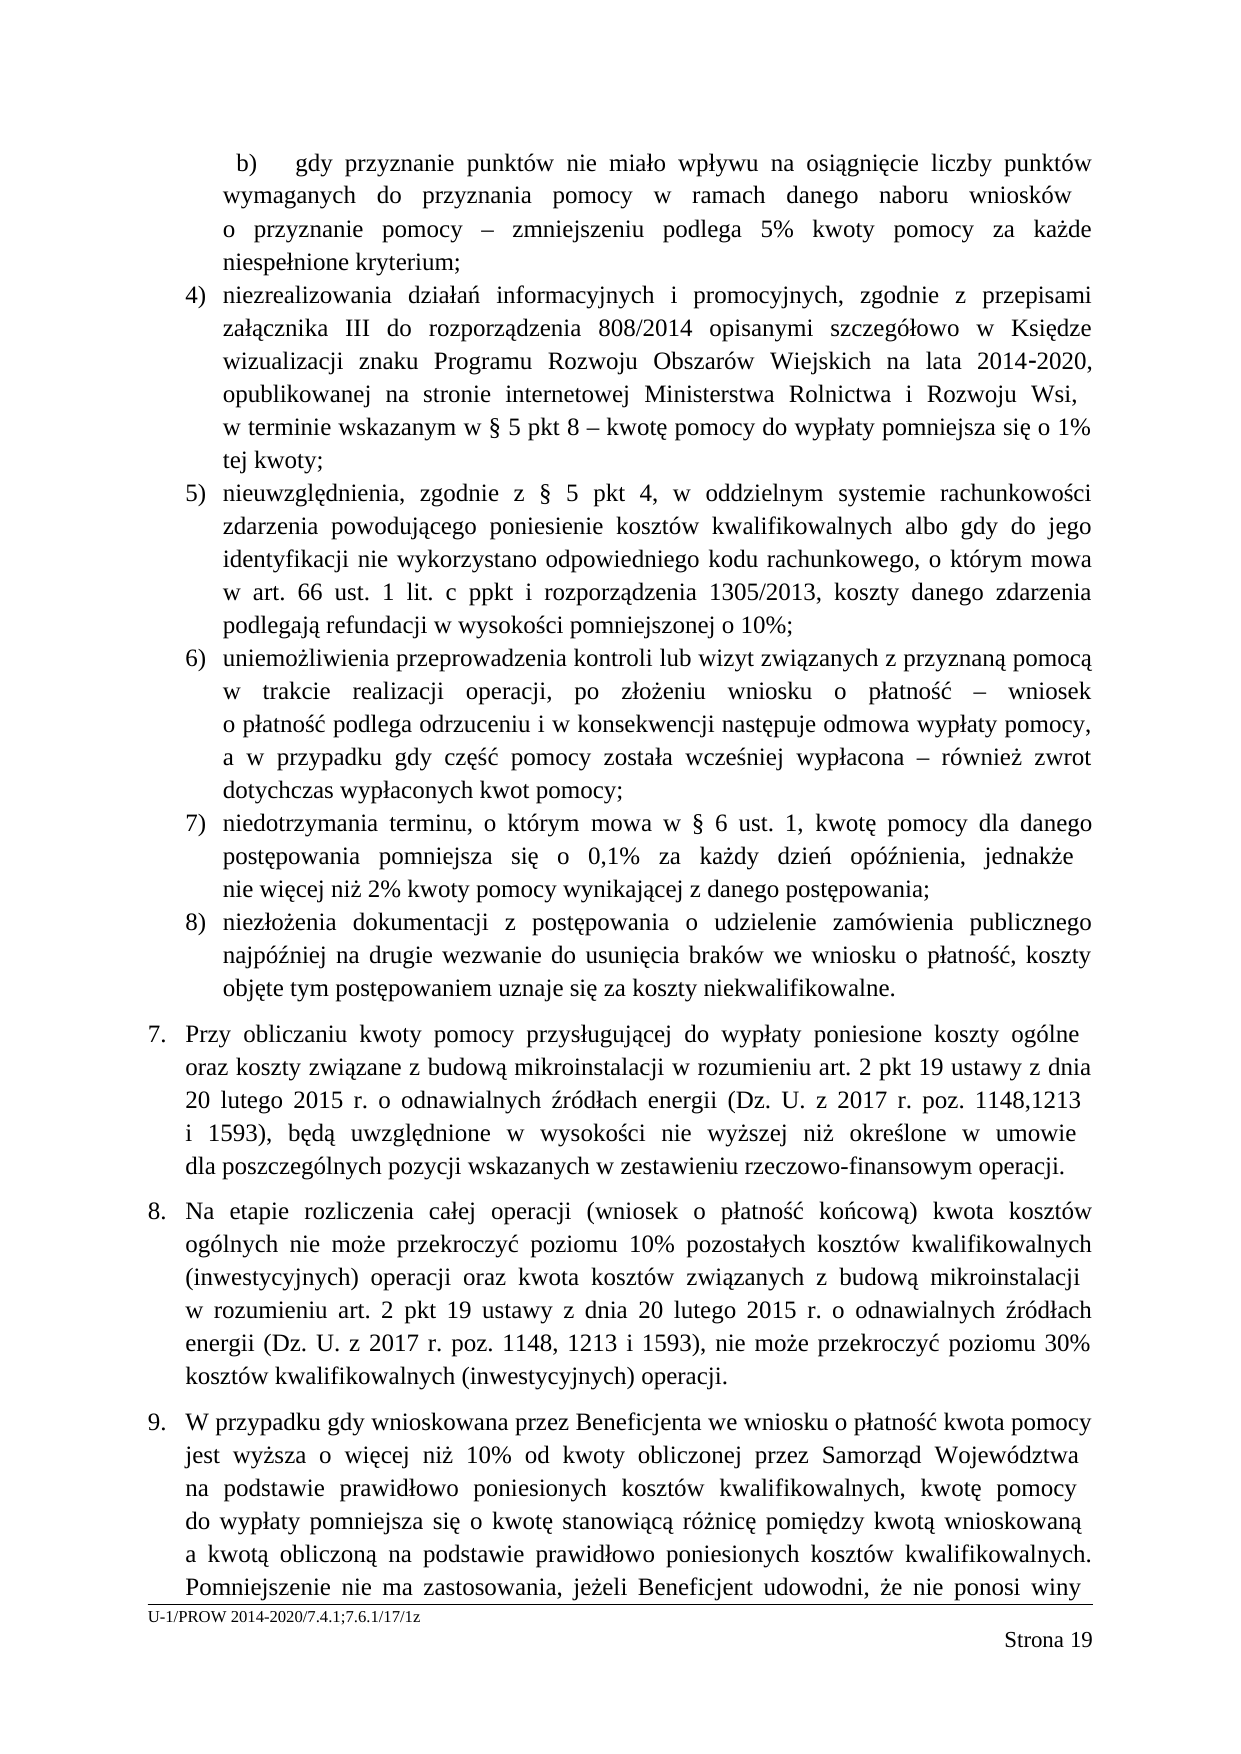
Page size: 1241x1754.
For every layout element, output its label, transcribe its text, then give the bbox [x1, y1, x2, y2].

list gdy przyznanie punktów nie miało wpływu na osiągnięcie liczby punktów wymaganych do przyznania pomocy w ramach danego naboru wniosków o przyznanie pomocy – zmniejszeniu podlega 5% kwoty pomocy za każde niespełnione kryterium; [223, 148, 1093, 275]
list niedotrzymania terminu, o którym mowa w § 6 ust. 1, kwotę pomocy dla danego postępowania pomniejsza się o 0,1% za każdy dzień opóźnienia, jednakże nie więcej niż 2% kwoty pomocy wynikającej z danego postępowania; [185, 808, 1093, 903]
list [148, 1407, 1093, 1601]
list niezłożenia dokumentacji z postępowania o udzielenie zamówienia publicznego najpóźniej na drugie wezwanie do usunięcia braków we wniosku o płatność, koszty objęte tym postępowaniem uznaje się za koszty niekwalifikowalne. [185, 907, 1093, 1002]
list niezrealizowania działań informacyjnych i promocyjnych, zgodnie z przepisami załącznika III do rozporządzenia 808/2014 opisanymi szczegółowo w Księdze wizualizacji znaku Programu Rozwoju Obszarów Wiejskich na lata 20142020, opublikowanej na stronie internetowej Ministerstwa Rolnictwa i Rozwoju Wsi, w terminie wskazanym w § 5 pkt 8 – kwotę pomocy do wypłaty pomniejsza się o 1% tej kwoty; [185, 280, 1093, 473]
list uniemożliwienia przeprowadzenia kontroli lub wizyt związanych z przyznaną pomocą w trakcie realizacji operacji, po złożeniu wniosku o płatność – wniosek o płatność podlega odrzuceniu i w konsekwencji następuje odmowa wypłaty pomocy, a w przypadku gdy część pomocy została wcześniej wypłacona – również zwrot dotychczas wypłaconych kwot pomocy; [185, 643, 1093, 804]
list nieuwzględnienia, zgodnie z § 5 pkt 4, w oddzielnym systemie rachunkowości zdarzenia powodującego poniesienie kosztów kwalifikowalnych albo gdy do jego identyfikacji nie wykorzystano odpowiedniego kodu rachunkowego, o którym mowa w art. 66 ust. 1 lit. c ppkt i rozporządzenia 1305/2013, koszty danego zdarzenia podlegają refundacji w wysokości pomniejszonej o 10%; [185, 478, 1093, 639]
list Przy obliczaniu kwoty pomocy przysługującej do wypłaty poniesione koszty ogólne oraz koszty związane z budową mikroinstalacji w rozumieniu art. 2 pkt 19 ustawy z dnia 20 lutego 2015 r. o odnawialnych źródłach energii (Dz. U. z 2017 r. poz. 1148,1213 i 1593), będą uwzględnione w wysokości nie wyższej niż określone w umowie dla poszczególnych pozycji wskazanych w zestawieniu rzeczowo-finansowym operacji. [148, 1019, 1093, 1179]
list Na etapie rozliczenia całej operacji (wniosek o płatność końcową) kwota kosztów ogólnych nie może przekroczyć poziomu 10% pozostałych kosztów kwalifikowalnych (inwestycyjnych) operacji oraz kwota kosztów związanych z budową mikroinstalacji w rozumieniu art. 2 pkt 19 ustawy z dnia 20 lutego 2015 r. o odnawialnych źródłach energii (Dz. U. z 2017 r. poz. 1148, 1213 i 1593), nie może przekroczyć poziomu 30% kosztów kwalifikowalnych (inwestycyjnych) operacji. [148, 1196, 1093, 1390]
